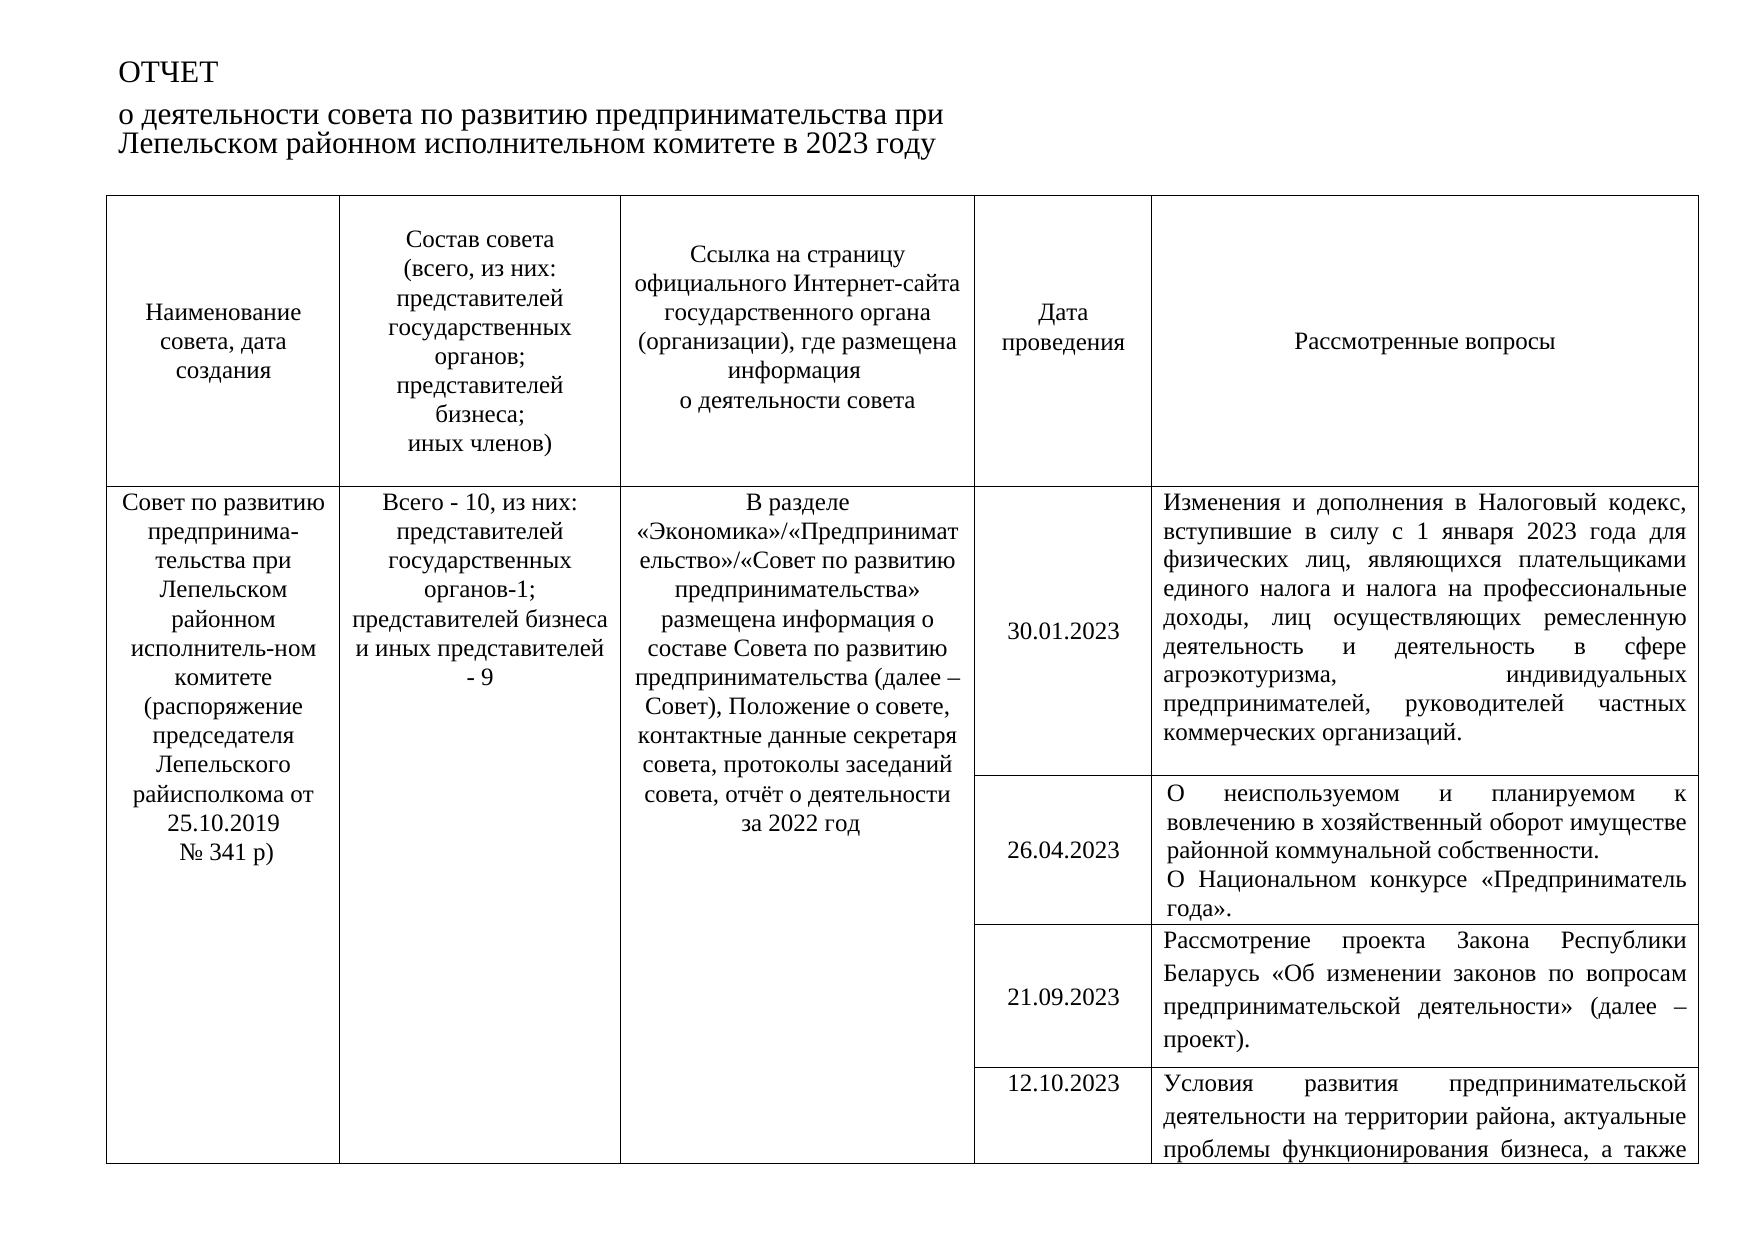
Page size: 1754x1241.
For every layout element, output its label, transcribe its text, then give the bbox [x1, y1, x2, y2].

table_cell 26.04.2023 [975, 776, 1151, 924]
table_header Наименование совета, дата создания [107, 196, 339, 486]
table_cell О неиспользуемом и планируемом к вовлечению в хозяйственный оборот имуществе районной коммунальной собственности. О Национальном конкурсе «Предприниматель года». [1152, 776, 1698, 924]
table_header Дата проведения [975, 196, 1151, 486]
table_cell Рассмотрение проекта Закона Республики Беларусь «Об изменении законов по вопросам предпринимательской деятельности» (далее – проект). [1152, 925, 1698, 1067]
text ОТЧЕТ [118, 59, 1636, 88]
table_cell 21.09.2023 [975, 925, 1151, 1067]
table_cell Всего - 10, из них: представителей государственных органов-1; представителей бизнеса и иных представителей - 9 [340, 487, 620, 1163]
table_header Ссылка на страницу официального Интернет-сайта государственного органа (организации), где размещена информация о деятельности совета [621, 196, 974, 486]
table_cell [1152, 1068, 1698, 1163]
table_cell Изменения и дополнения в Налоговый кодекс, вступившие в силу с 1 января 2023 года для физических лиц, являющихся плательщиками единого налога и налога на профессиональные доходы, лиц осуществляющих ремесленную деятельность и деятельность в сфере агроэкотуризма, индивидуальных предпринимателей, руководителей частных коммерческих организаций. [1152, 487, 1698, 774]
table_header Состав совета (всего, из них: представителей государственных органов; представителей бизнеса; иных членов) [340, 196, 620, 486]
table_cell В разделе «Экономика»/«Предпринимательство»/«Совет по развитию предпринимательства» размещена информация о составе Совета по развитию предпринимательства (далее – Совет), Положение о совете, контактные данные секретаря совета, протоколы заседаний совета, отчёт о деятельности за 2022 год [621, 487, 974, 1163]
table_cell Совет по развитию предпринима-тельства при Лепельском районном исполнитель-ном комитете (распоряжение председателя Лепельского райисполкома от 25.10.2019 № 341 р) [107, 487, 339, 1163]
table_cell 30.01.2023 [975, 487, 1151, 774]
text о деятельности совета по развитию предпринимательства при [118, 101, 1004, 130]
text Лепельском районном исполнительном комитете в 2023 году [118, 130, 1004, 159]
table_header Рассмотренные вопросы [1152, 196, 1698, 486]
table_cell 12.10.2023 [975, 1068, 1151, 1163]
